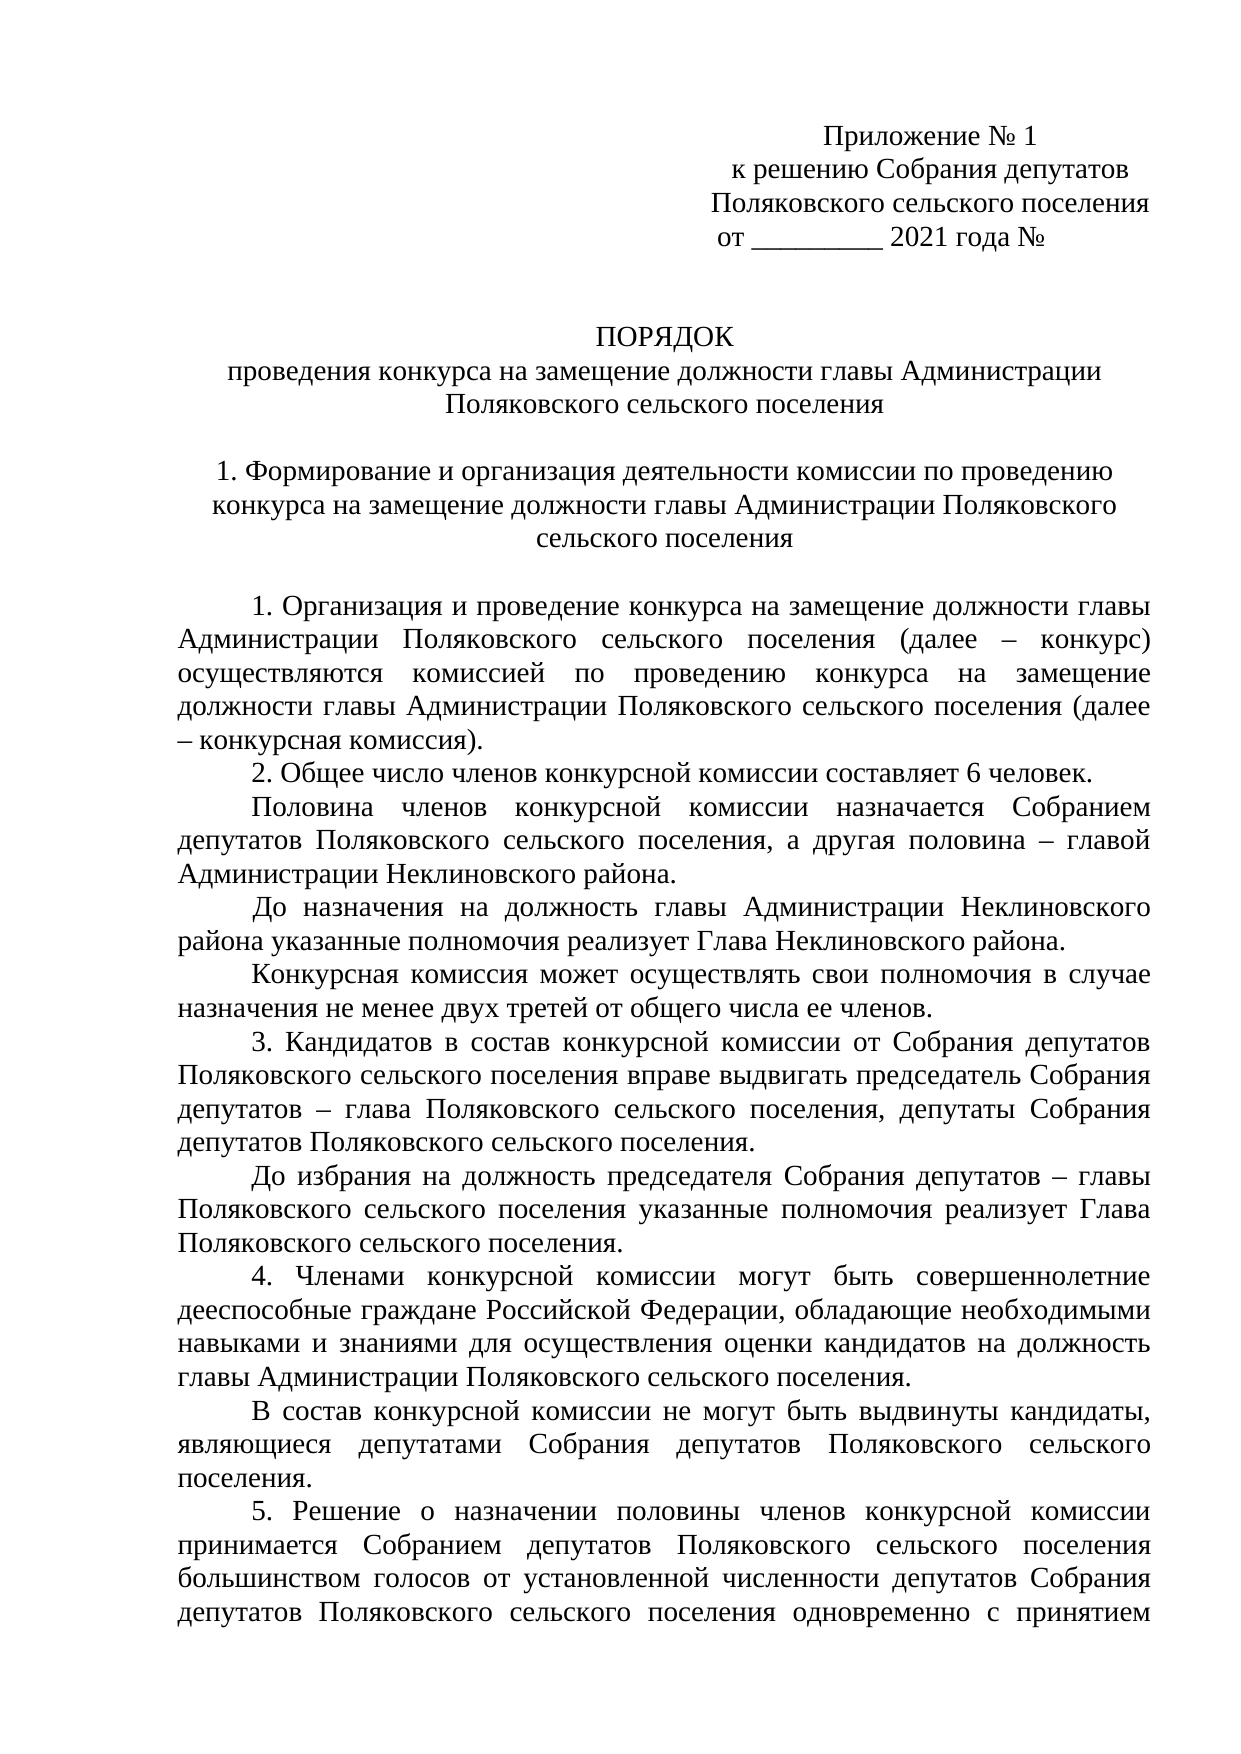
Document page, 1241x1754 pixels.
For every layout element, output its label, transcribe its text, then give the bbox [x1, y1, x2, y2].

text Половина членов конкурсной комиссии назначается Собранием депутатов Поляковского сельского поселения, а другая половина – главой Администрации Неклиновского района. [177, 789, 1152, 889]
text 1. Формирование и организация деятельности комиссии по проведению конкурса на замещение должности главы Администрации Поляковского сельского поселения [177, 453, 1152, 554]
text к решению Собрания депутатов Поляковского сельского поселения [709, 152, 1152, 219]
text от _________ 2021 года № [177, 219, 1152, 252]
text ПОРЯДОК [177, 319, 1152, 353]
text Приложение № 1 [709, 118, 1152, 152]
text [177, 1493, 1152, 1627]
text В состав конкурсной комиссии не могут быть выдвинуты кандидаты, являющиеся депутатами Собрания депутатов Поляковского сельского поселения. [177, 1393, 1152, 1493]
text проведения конкурса на замещение должности главы Администрации Поляковского сельского поселения [177, 353, 1152, 420]
text 2. Общее число членов конкурсной комиссии составляет 6 человек. [177, 755, 1152, 789]
text До избрания на должность председателя Собрания депутатов – главы Поляковского сельского поселения указанные полномочия реализует Глава Поляковского сельского поселения. [177, 1158, 1152, 1258]
text 1. Организация и проведение конкурса на замещение должности главы Администрации Поляковского сельского поселения (далее – конкурс) осуществляются комиссией по проведению конкурса на замещение должности главы Администрации Поляковского сельского поселения (далее – конкурсная комиссия). [177, 588, 1152, 755]
text 3. Кандидатов в состав конкурсной комиссии от Собрания депутатов Поляковского сельского поселения вправе выдвигать председатель Собрания депутатов – глава Поляковского сельского поселения, депутаты Собрания депутатов Поляковского сельского поселения. [177, 1024, 1152, 1158]
text 4. Членами конкурсной комиссии могут быть совершеннолетние дееспособные граждане Российской Федерации, обладающие необходимыми навыками и знаниями для осуществления оценки кандидатов на должность главы Администрации Поляковского сельского поселения. [177, 1258, 1152, 1393]
text Конкурсная комиссия может осуществлять свои полномочия в случае назначения не менее двух третей от общего числа ее членов. [177, 957, 1152, 1024]
text До назначения на должность главы Администрации Неклиновского района указанные полномочия реализует Глава Неклиновского района. [177, 889, 1152, 957]
